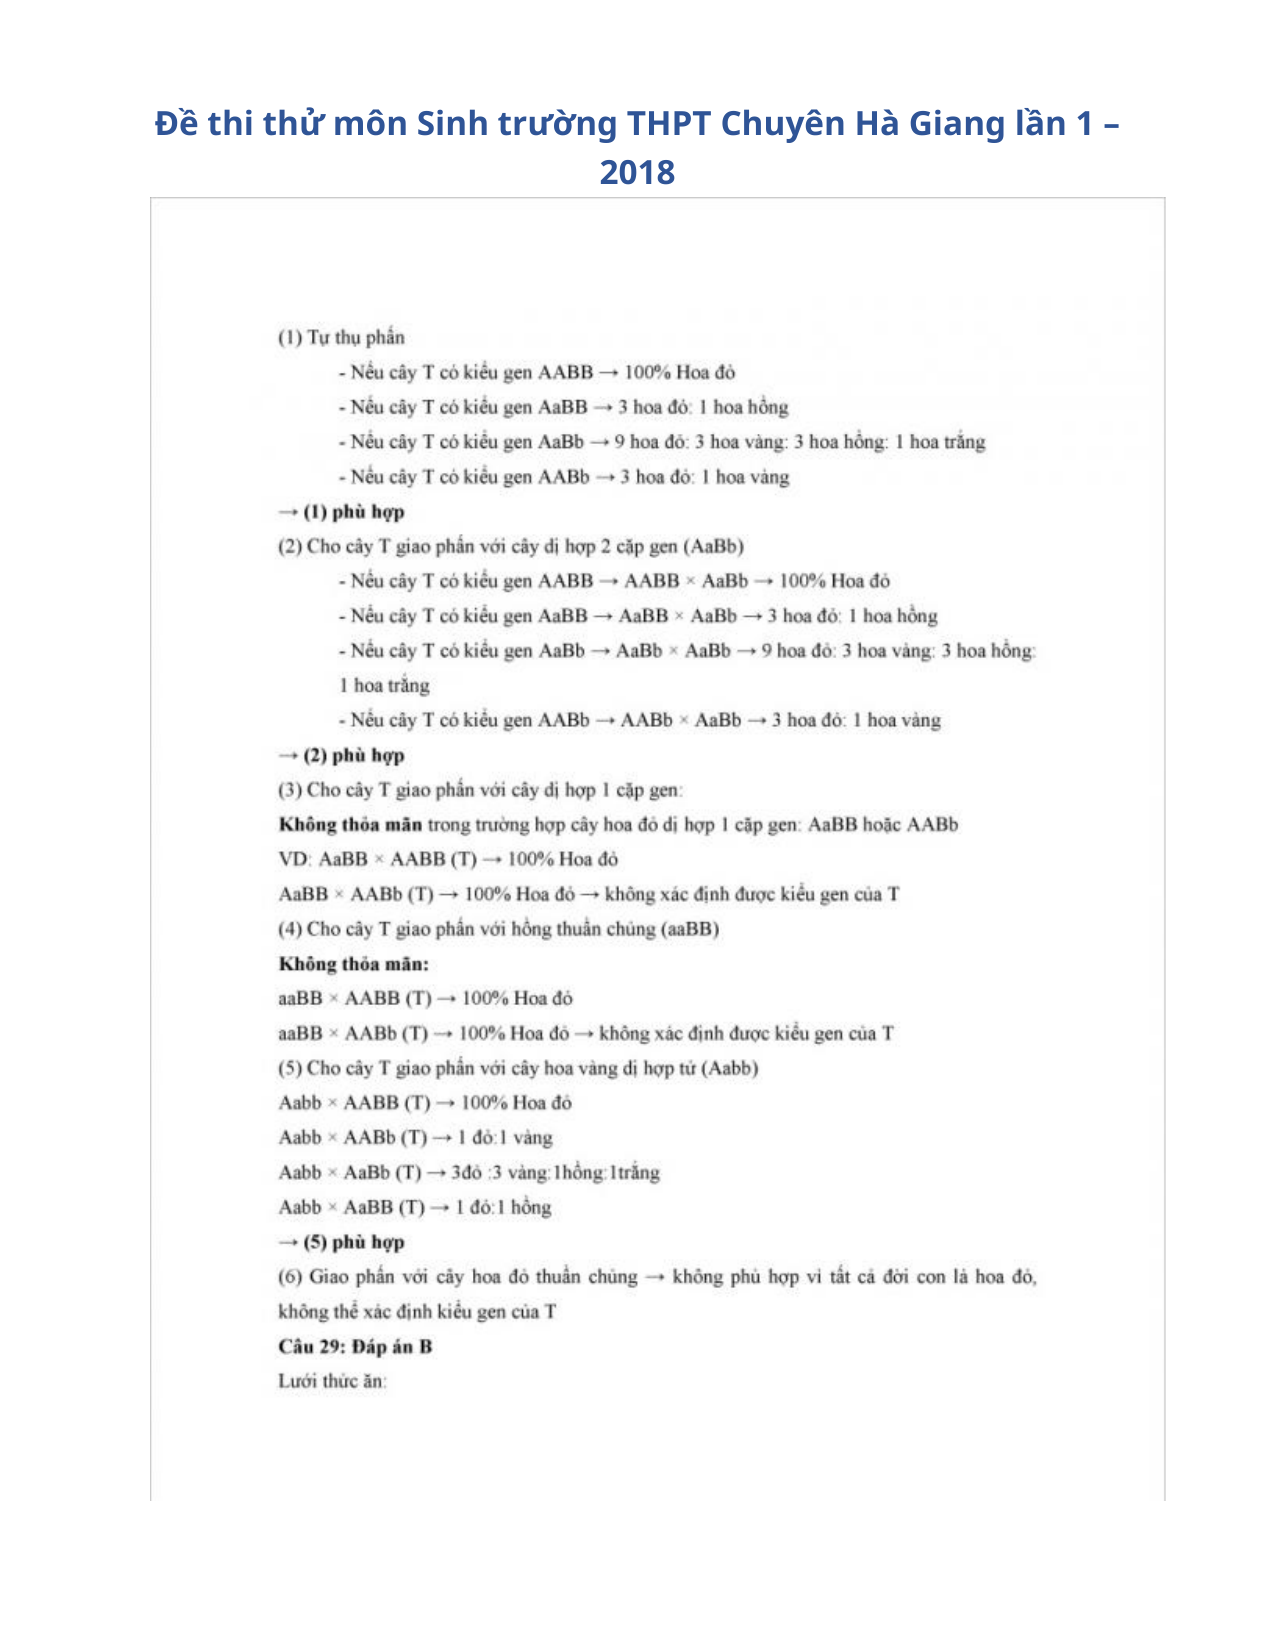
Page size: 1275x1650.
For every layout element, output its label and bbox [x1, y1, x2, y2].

picture [150, 197, 1166, 1501]
